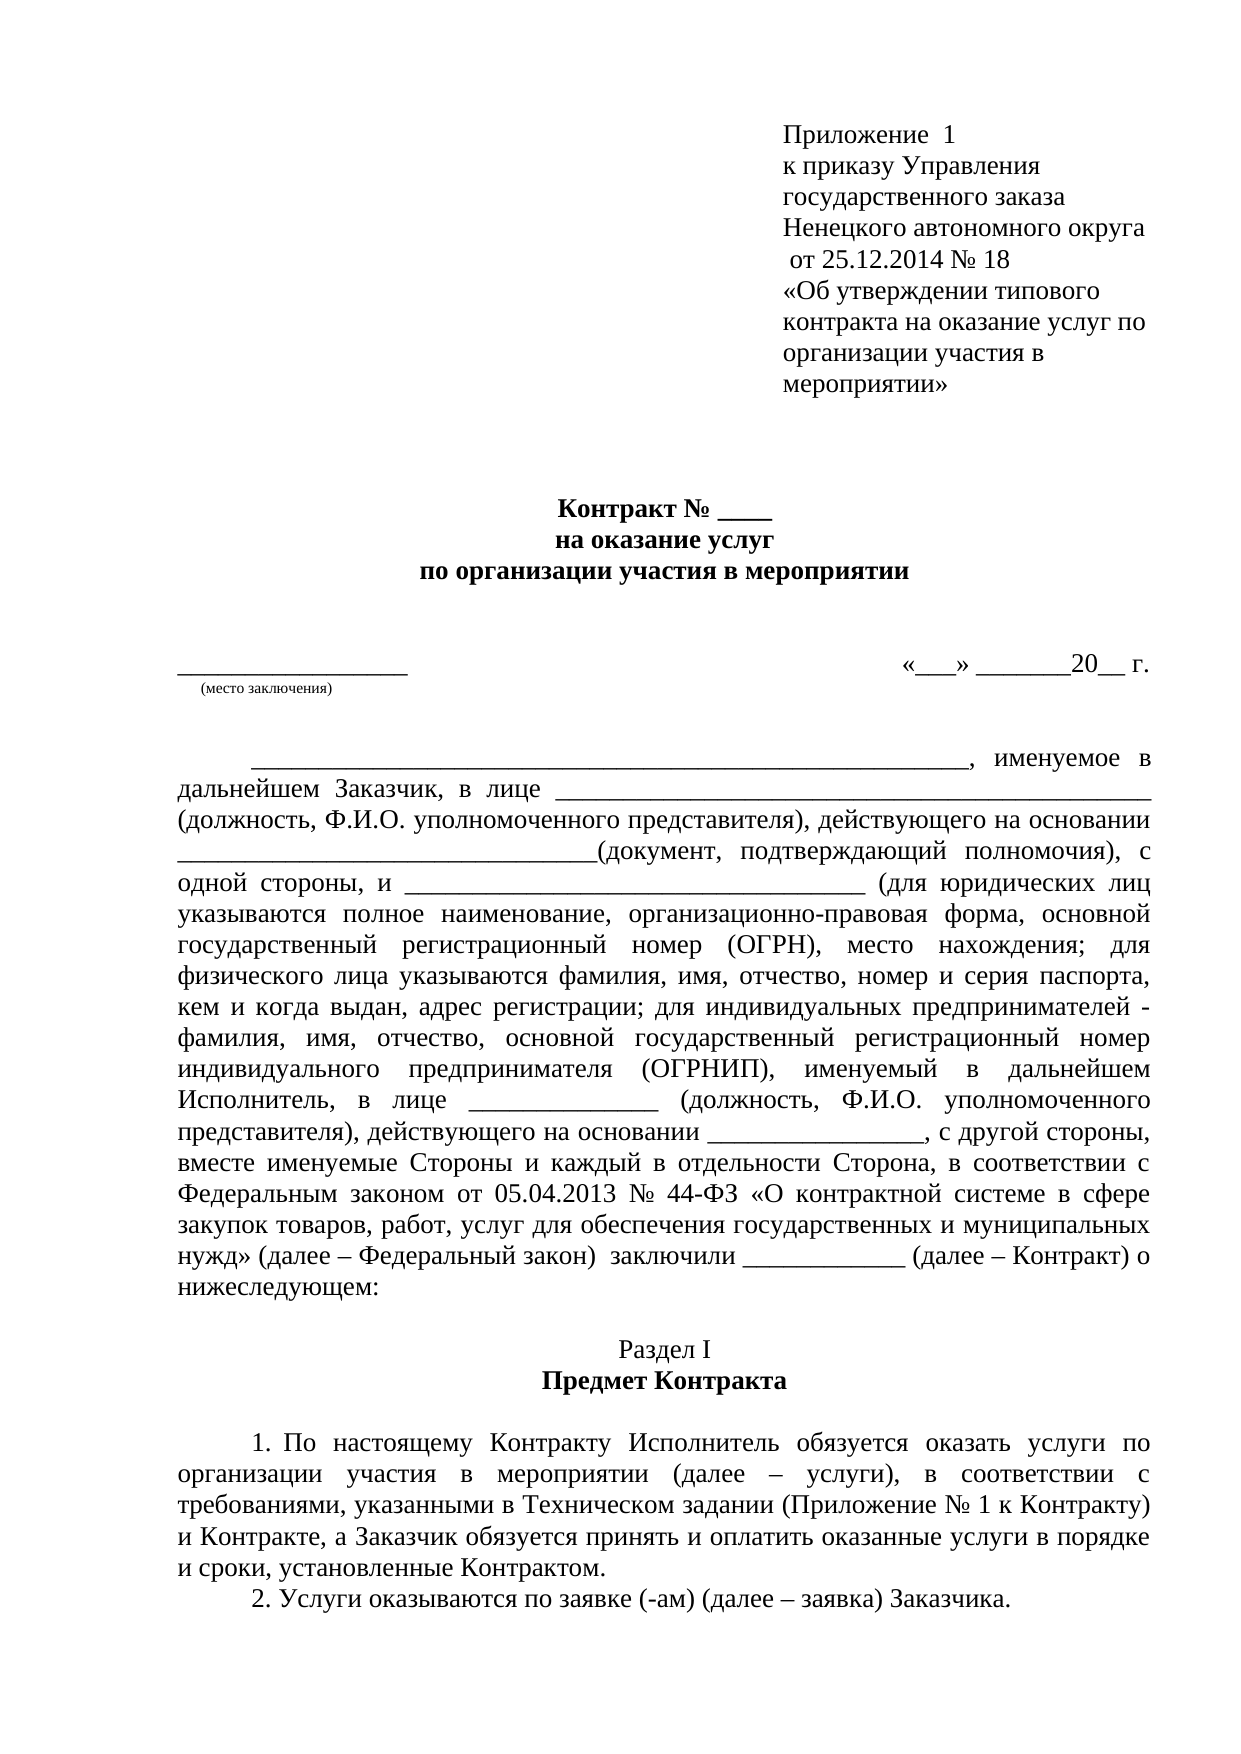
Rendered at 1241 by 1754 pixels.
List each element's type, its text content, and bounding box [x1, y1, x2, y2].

text к приказу Управления государственного заказа Ненецкого автономного округа [783, 149, 1152, 243]
text Контракт № ____ [177, 492, 1152, 523]
text на оказание услуг [177, 523, 1152, 554]
text 1. По настоящему Контракту Исполнитель обязуется оказать услуги по организации участия в мероприятии (далее – услуги), в соответствии с требованиями, указанными в Техническом задании (Приложение № 1 к Контракту) и Контракте, а Заказчик обязуется принять и оплатить оказанные услуги в порядке и сроки, установленные Контрактом. [177, 1426, 1152, 1582]
text от 25.12.2014 № 18 [783, 243, 1152, 274]
text _____________________________________________________, именуемое в дальнейшем Заказчик, в лице ____________________________________________ (должность, Ф.И.О. уполномоченного представителя), действующего на основании _______________________________(документ, подтверждающий полномочия), с одной стороны, и __________________________________ (для юридических лиц указываются полное наименование, организационно-правовая форма, основной государственный регистрационный номер (ОГРН), место нахождения; для физического лица указываются фамилия, имя, отчество, номер и серия паспорта, кем и когда выдан, адрес регистрации; для индивидуальных предпринимателей - фамилия, имя, отчество, основной государственный регистрационный номер индивидуального предпринимателя (ОГРНИП), именуемый в дальнейшем Исполнитель, в лице ______________ (должность, Ф.И.О. уполномоченного представителя), действующего на основании ________________, с другой стороны, вместе именуемые Стороны и каждый в отдельности Сторона, в соответствии с Федеральным законом от 05.04.2013 № 44-ФЗ «О контрактной системе в сфере закупок товаров, работ, услуг для обеспечения государственных и муниципальных нужд» (далее – Федеральный закон) заключили ____________ (далее – Контракт) о нижеследующем: [177, 741, 1152, 1302]
text Предмет Контракта [177, 1364, 1152, 1395]
text (место заключения) [177, 679, 1152, 710]
text _________________ «___» _______20__ г. [177, 648, 1152, 679]
text по организации участия в мероприятии [177, 554, 1152, 585]
text 2. Услуги оказываются по заявке (-ам) (далее – заявка) Заказчика. [177, 1582, 1152, 1613]
text «Об утверждении типового контракта на оказание услуг по организации участия в мероприятии» [783, 274, 1152, 398]
text Приложение 1 [783, 118, 1152, 149]
text Раздел I [177, 1333, 1152, 1364]
